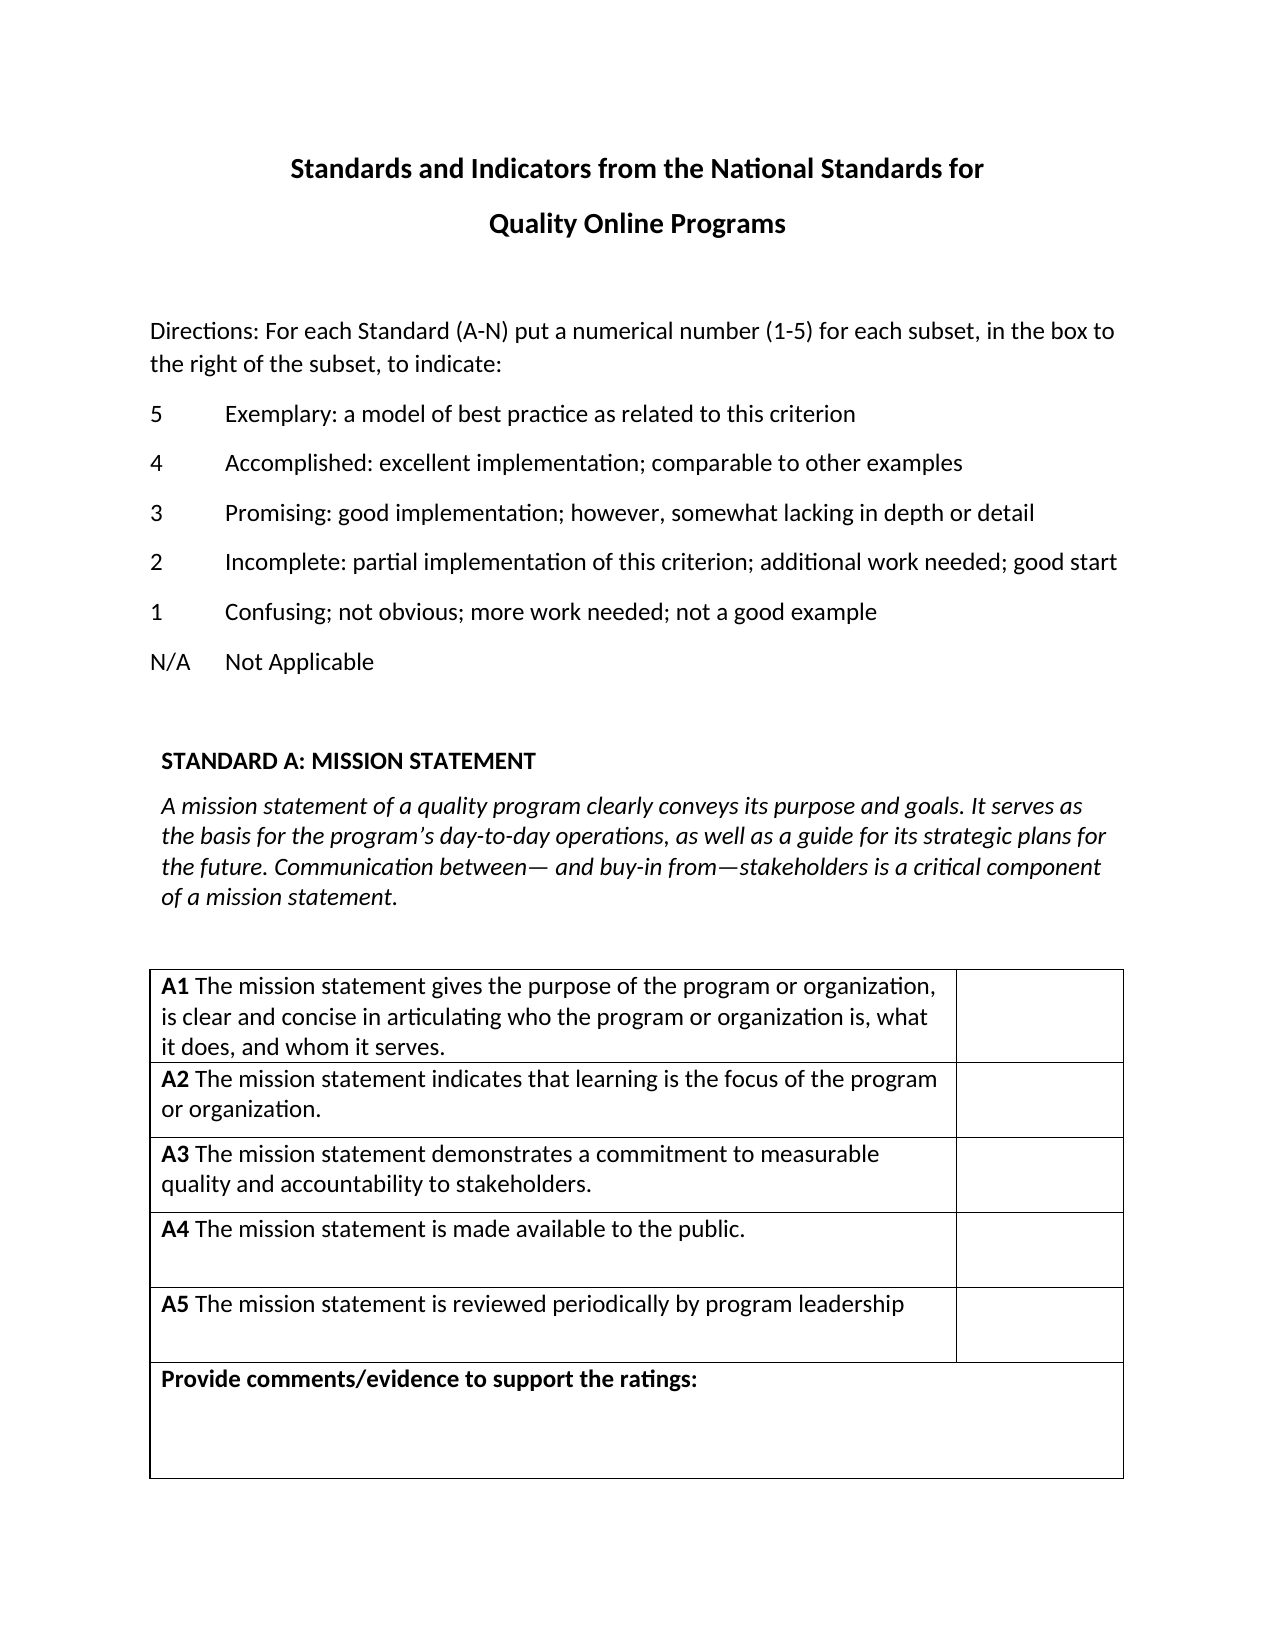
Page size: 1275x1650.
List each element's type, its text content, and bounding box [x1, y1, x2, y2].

table_cell A mission statement of a quality program clearly conveys its purpose and goals. It serves as the basis for the program’s day-to-day operations, as well as a guide for its strategic plans for the future. Communication between— and buy-in from—stakeholders is a critical component of a mission statement. [150, 790, 1124, 969]
table_cell A4 The mission statement is made available to the public. [151, 1213, 956, 1287]
table_header STANDARD A: MISSION STATEMENT [150, 745, 1124, 790]
table_cell [957, 1138, 1123, 1212]
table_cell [151, 1363, 1123, 1477]
table_cell [957, 970, 1123, 1062]
table_cell A2 The mission statement indicates that learning is the focus of the program or organization. [151, 1063, 956, 1137]
table_cell [957, 1063, 1123, 1137]
table_cell [957, 1213, 1123, 1287]
text N/A Not Applicable [150, 646, 1125, 676]
text 1 Confusing; not obvious; more work needed; not a good example [150, 596, 1125, 627]
text 4 Accomplished: excellent implementation; comparable to other examples [150, 447, 1125, 478]
text 3 Promising: good implementation; however, somewhat lacking in depth or detail [150, 497, 1125, 527]
table_cell A5 The mission statement is reviewed periodically by program leadership [151, 1288, 956, 1362]
text 2 Incomplete: partial implementation of this criterion; additional work needed; good start [150, 547, 1125, 577]
table_cell [957, 1288, 1123, 1362]
text 5 Exemplary: a model of best practice as related to this criterion [150, 398, 1125, 428]
text Directions: For each Standard (A-N) put a numerical number (1-5) for each subset, in the box to the right of the subset, to indicate: [150, 315, 1125, 379]
table_cell A1 The mission statement gives the purpose of the program or organization, is clear and concise in articulating who the program or organization is, what it does, and whom it serves. [151, 970, 956, 1062]
table_cell A3 The mission statement demonstrates a commitment to measurable quality and accountability to stakeholders. [151, 1138, 956, 1212]
text Standards and Indicators from the National Standards for [150, 150, 1125, 186]
text Quality Online Programs [150, 205, 1125, 241]
